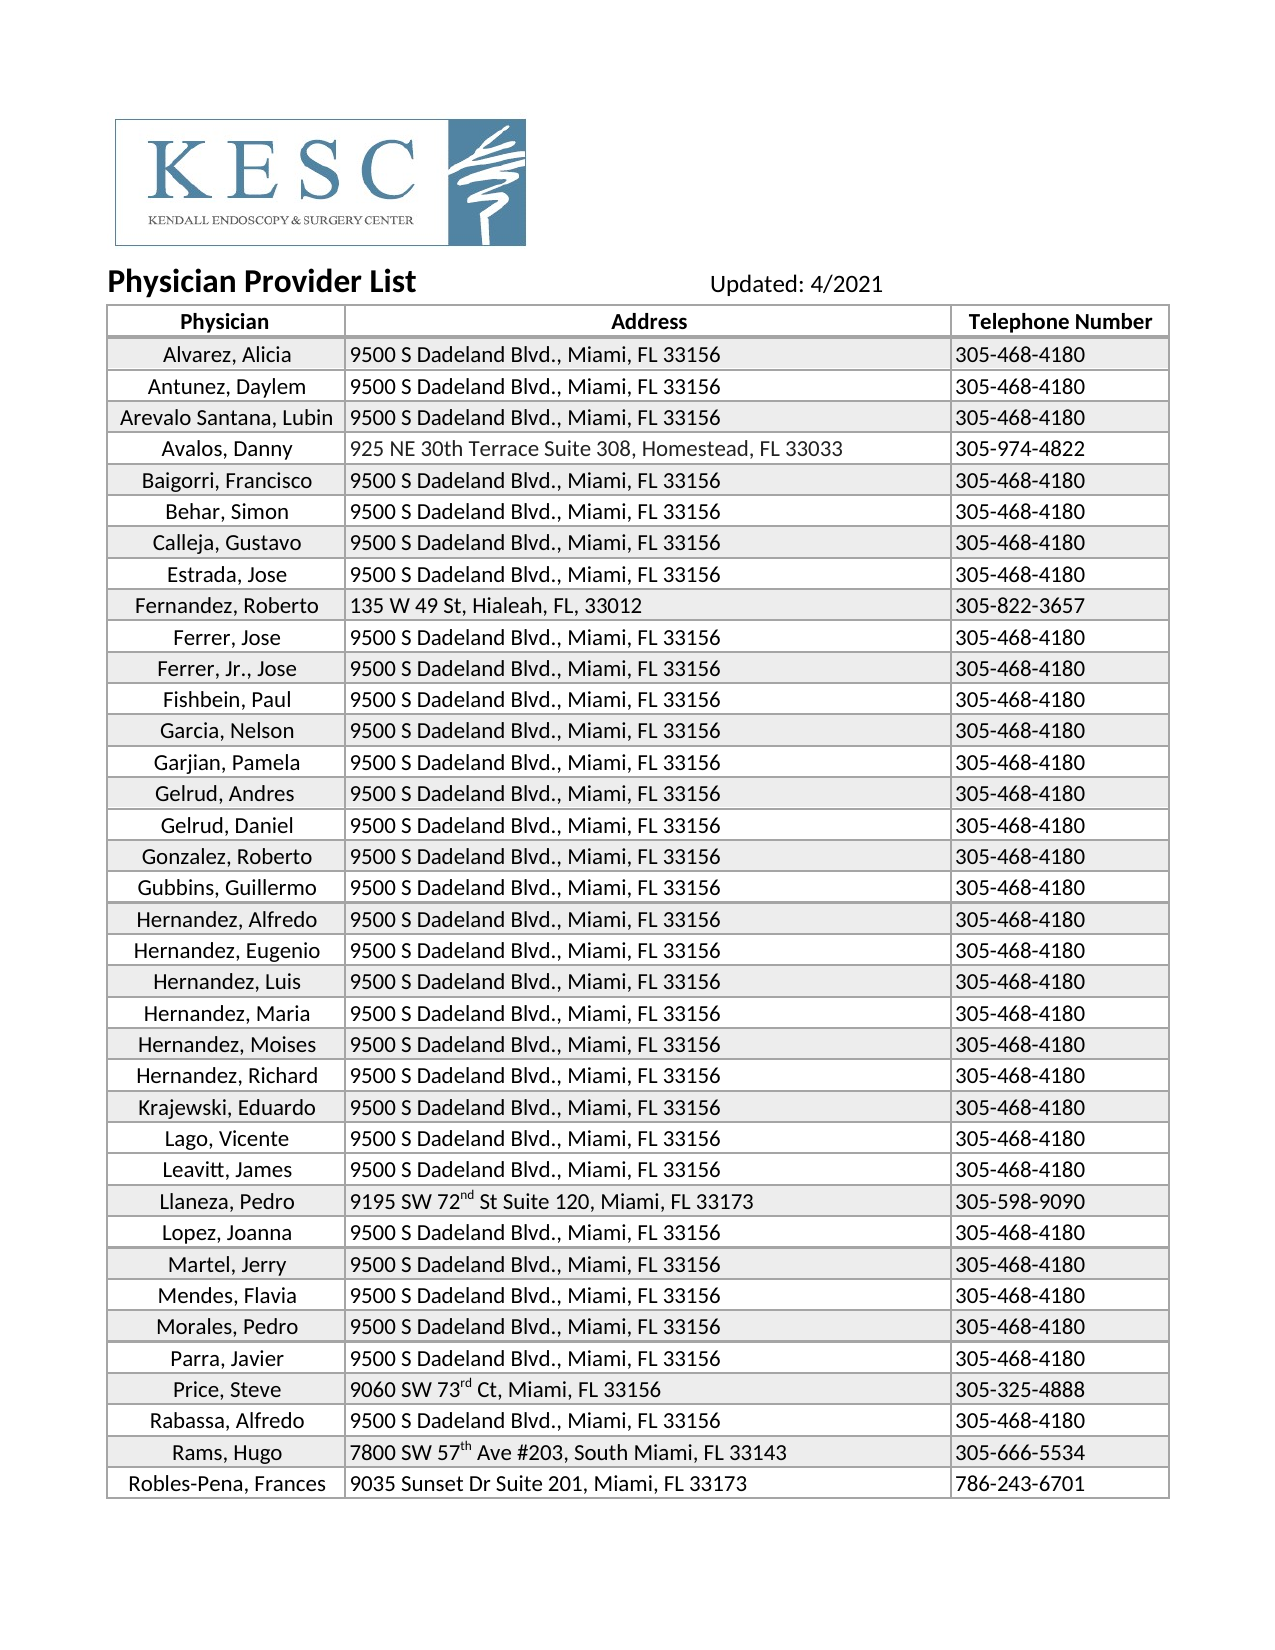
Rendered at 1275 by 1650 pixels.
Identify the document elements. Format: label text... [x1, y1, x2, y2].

table_cell Hernandez, Maria [108, 998, 344, 1027]
table_cell Morales, Pedro [108, 1311, 344, 1340]
table_cell 9500 S Dadeland Blvd., Miami, FL 33156 [346, 621, 950, 651]
table_cell Alvarez, Alicia [108, 339, 344, 368]
table_cell Fernandez, Roberto [108, 590, 344, 619]
table_cell 9500 S Dadeland Blvd., Miami, FL 33156 [346, 653, 950, 682]
table_cell 305-468-4180 [952, 402, 1168, 431]
table_cell 9500 S Dadeland Blvd., Miami, FL 33156 [346, 715, 950, 745]
table_cell Avalos, Danny [108, 433, 344, 462]
table_cell 9500 S Dadeland Blvd., Miami, FL 33156 [346, 747, 950, 776]
table_cell Leavitt, James [108, 1154, 344, 1184]
table_cell Gubbins, Guillermo [108, 872, 344, 901]
table_cell 9500 S Dadeland Blvd., Miami, FL 33156 [346, 998, 950, 1027]
table_cell 305-468-4180 [952, 1217, 1168, 1246]
table_cell 925 NE 30th Terrace Suite 308, Homestead, FL 33033 [346, 433, 950, 462]
table_cell 135 W 49 St, Hialeah, FL, 33012 [346, 590, 950, 619]
table_cell 305-468-4180 [952, 496, 1168, 525]
table_cell 305-468-4180 [952, 653, 1168, 682]
table_cell Behar, Simon [108, 496, 344, 525]
table_cell Rams, Hugo [108, 1437, 344, 1466]
table_cell Garjian, Pamela [108, 747, 344, 776]
table_cell Gelrud, Daniel [108, 810, 344, 839]
table_header Physician [108, 306, 344, 335]
table_cell Llaneza, Pedro [108, 1186, 344, 1215]
table_cell Gelrud, Andres [108, 778, 344, 807]
table_cell 9500 S Dadeland Blvd., Miami, FL 33156 [346, 1249, 950, 1278]
table_cell Parra, Javier [108, 1343, 344, 1372]
table_header Telephone Number [952, 306, 1168, 335]
table_cell 9500 S Dadeland Blvd., Miami, FL 33156 [346, 371, 950, 400]
table_cell Hernandez, Eugenio [108, 935, 344, 964]
table_cell Lopez, Joanna [108, 1217, 344, 1246]
table_cell 305-468-4180 [952, 1311, 1168, 1340]
table_cell 305-325-4888 [952, 1374, 1168, 1403]
table_cell Hernandez, Luis [108, 966, 344, 996]
table_cell 9035 Sunset Dr Suite 201, Miami, FL 33173 [346, 1468, 950, 1497]
table_cell 305-468-4180 [952, 998, 1168, 1027]
table_cell 9060 SW 73rd Ct, Miami, FL 33156 [346, 1374, 950, 1403]
table_header Address [346, 306, 950, 335]
table_cell 9500 S Dadeland Blvd., Miami, FL 33156 [346, 872, 950, 901]
table_cell Price, Steve [108, 1374, 344, 1403]
table_cell 9500 S Dadeland Blvd., Miami, FL 33156 [346, 1123, 950, 1152]
table_cell 305-468-4180 [952, 935, 1168, 964]
table_cell 305-468-4180 [952, 371, 1168, 400]
table_cell Hernandez, Richard [108, 1060, 344, 1089]
table_cell 9500 S Dadeland Blvd., Miami, FL 33156 [346, 1060, 950, 1089]
table_cell 305-974-4822 [952, 433, 1168, 462]
table_cell 9500 S Dadeland Blvd., Miami, FL 33156 [346, 935, 950, 964]
table_cell 9500 S Dadeland Blvd., Miami, FL 33156 [346, 496, 950, 525]
table_cell Lago, Vicente [108, 1123, 344, 1152]
table_cell Arevalo Santana, Lubin [108, 402, 344, 431]
table_cell 305-468-4180 [952, 1154, 1168, 1184]
table_cell 305-468-4180 [952, 1405, 1168, 1434]
table_cell 305-468-4180 [952, 684, 1168, 713]
table_cell 305-468-4180 [952, 715, 1168, 745]
table_cell 305-822-3657 [952, 590, 1168, 619]
table_cell 305-468-4180 [952, 810, 1168, 839]
table_cell 9500 S Dadeland Blvd., Miami, FL 33156 [346, 465, 950, 494]
table_cell 305-468-4180 [952, 1343, 1168, 1372]
table_cell 305-468-4180 [952, 1092, 1168, 1121]
table_cell 9500 S Dadeland Blvd., Miami, FL 33156 [346, 778, 950, 807]
table_cell 9195 SW 72nd St Suite 120, Miami, FL 33173 [346, 1186, 950, 1215]
table_cell 9500 S Dadeland Blvd., Miami, FL 33156 [346, 1311, 950, 1340]
table_cell 9500 S Dadeland Blvd., Miami, FL 33156 [346, 559, 950, 588]
table_cell 9500 S Dadeland Blvd., Miami, FL 33156 [346, 1343, 950, 1372]
table_cell 9500 S Dadeland Blvd., Miami, FL 33156 [346, 1029, 950, 1058]
table_cell 9500 S Dadeland Blvd., Miami, FL 33156 [346, 1280, 950, 1309]
table_cell 9500 S Dadeland Blvd., Miami, FL 33156 [346, 527, 950, 557]
table_cell 305-468-4180 [952, 747, 1168, 776]
table_cell 9500 S Dadeland Blvd., Miami, FL 33156 [346, 904, 950, 933]
table_cell Krajewski, Eduardo [108, 1092, 344, 1121]
table_cell Garcia, Nelson [108, 715, 344, 745]
table_cell 305-468-4180 [952, 872, 1168, 901]
table_cell Rabassa, Alfredo [108, 1405, 344, 1434]
table_cell 9500 S Dadeland Blvd., Miami, FL 33156 [346, 1217, 950, 1246]
table_cell 9500 S Dadeland Blvd., Miami, FL 33156 [346, 810, 950, 839]
table_cell 305-468-4180 [952, 1280, 1168, 1309]
table_cell Baigorri, Francisco [108, 465, 344, 494]
table_cell Estrada, Jose [108, 559, 344, 588]
table_cell 305-468-4180 [952, 527, 1168, 557]
table_cell 9500 S Dadeland Blvd., Miami, FL 33156 [346, 841, 950, 870]
table_cell 305-468-4180 [952, 621, 1168, 651]
table_cell Fishbein, Paul [108, 684, 344, 713]
table_cell 305-468-4180 [952, 559, 1168, 588]
table_cell 9500 S Dadeland Blvd., Miami, FL 33156 [346, 1405, 950, 1434]
table_cell 305-468-4180 [952, 1249, 1168, 1278]
table_cell 305-468-4180 [952, 1123, 1168, 1152]
table_cell 305-468-4180 [952, 1060, 1168, 1089]
table_cell 305-468-4180 [952, 1029, 1168, 1058]
table_cell 7800 SW 57th Ave #203, South Miami, FL 33143 [346, 1437, 950, 1466]
table_cell 305-666-5534 [952, 1437, 1168, 1466]
table_cell Ferrer, Jose [108, 621, 344, 651]
table_cell 305-468-4180 [952, 339, 1168, 368]
table_cell Robles-Pena, Frances [108, 1468, 344, 1497]
picture [107, 112, 535, 257]
table_cell Martel, Jerry [108, 1249, 344, 1278]
table_cell 9500 S Dadeland Blvd., Miami, FL 33156 [346, 339, 950, 368]
table_cell 305-468-4180 [952, 966, 1168, 996]
table_cell 9500 S Dadeland Blvd., Miami, FL 33156 [346, 1154, 950, 1184]
table_cell Ferrer, Jr., Jose [108, 653, 344, 682]
table_cell Hernandez, Moises [108, 1029, 344, 1058]
table_cell 9500 S Dadeland Blvd., Miami, FL 33156 [346, 402, 950, 431]
table_cell 9500 S Dadeland Blvd., Miami, FL 33156 [346, 966, 950, 996]
table_cell 9500 S Dadeland Blvd., Miami, FL 33156 [346, 684, 950, 713]
table_cell Calleja, Gustavo [108, 527, 344, 557]
table_cell 9500 S Dadeland Blvd., Miami, FL 33156 [346, 1092, 950, 1121]
table_cell Mendes, Flavia [108, 1280, 344, 1309]
table_cell 305-468-4180 [952, 465, 1168, 494]
table_cell 305-468-4180 [952, 904, 1168, 933]
table_cell 786-243-6701 [952, 1468, 1168, 1497]
table_cell 305-598-9090 [952, 1186, 1168, 1215]
table_cell 305-468-4180 [952, 778, 1168, 807]
table_cell 305-468-4180 [952, 841, 1168, 870]
table_cell Antunez, Daylem [108, 371, 344, 400]
table_cell Hernandez, Alfredo [108, 904, 344, 933]
table_cell Gonzalez, Roberto [108, 841, 344, 870]
